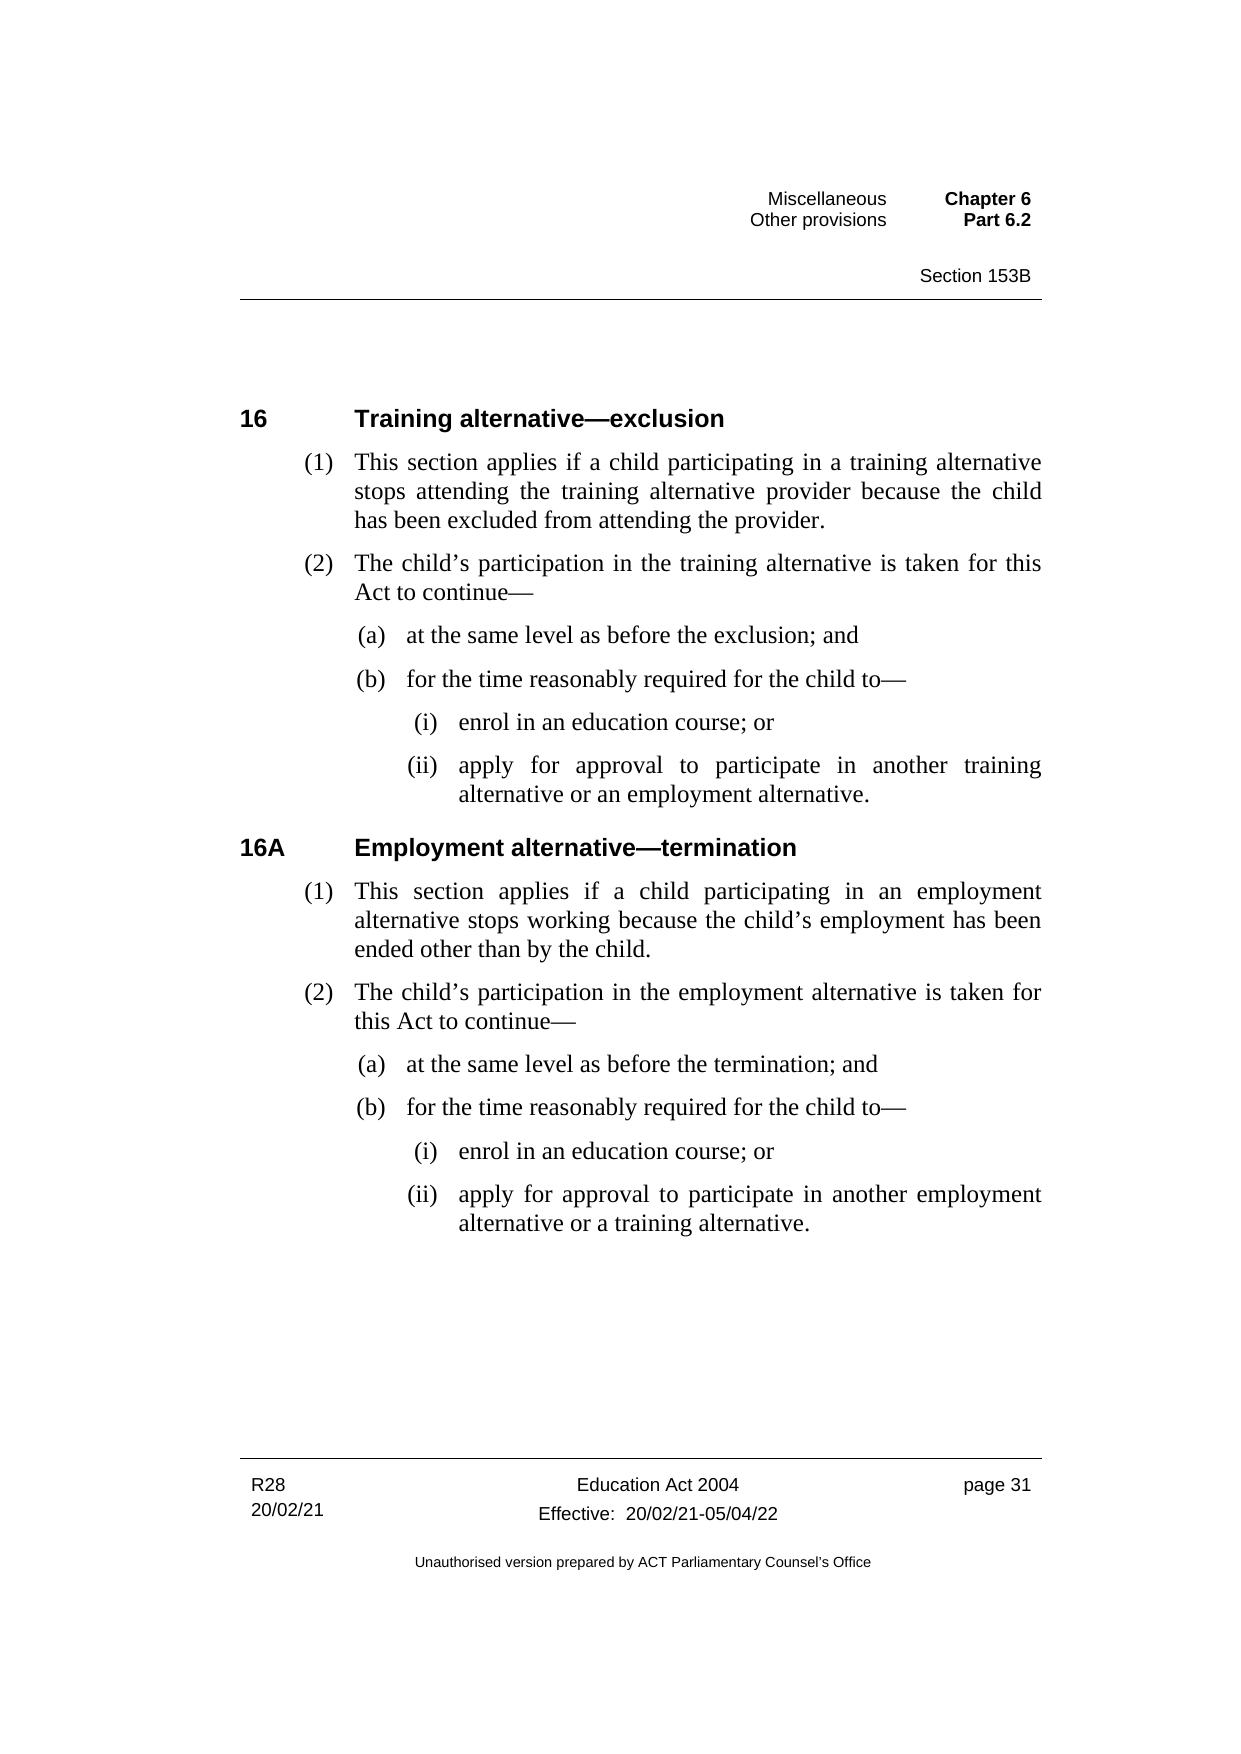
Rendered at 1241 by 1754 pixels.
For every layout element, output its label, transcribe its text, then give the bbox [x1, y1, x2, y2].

text (2) The child’s participation in the employment alternative is taken for this Act to continue— [239, 977, 1042, 1034]
text (b) for the time reasonably required for the child to— [239, 664, 1042, 692]
text (1) This section applies if a child participating in a training alternative stops attending the training alternative provider because the child has been excluded from attending the provider. [239, 447, 1042, 534]
text (ii) apply for approval to participate in another employment alternative or a training alternative. [239, 1179, 1042, 1237]
text (b) for the time reasonably required for the child to— [239, 1092, 1042, 1121]
text 16 Training alternative—exclusion [239, 404, 1042, 433]
text (a) at the same level as before the termination; and [239, 1049, 1042, 1078]
text (1) This section applies if a child participating in an employment alternative stops working because the child’s employment has been ended other than by the child. [239, 876, 1042, 962]
text (i) enrol in an education course; or [239, 707, 1042, 736]
text (ii) apply for approval to participate in another training alternative or an employment alternative. [239, 750, 1042, 808]
text (2) The child’s participation in the training alternative is taken for this Act to continue— [239, 548, 1042, 606]
text (i) enrol in an education course; or [239, 1136, 1042, 1164]
text 16A Employment alternative—termination [239, 833, 1042, 862]
text (a) at the same level as before the exclusion; and [239, 620, 1042, 649]
